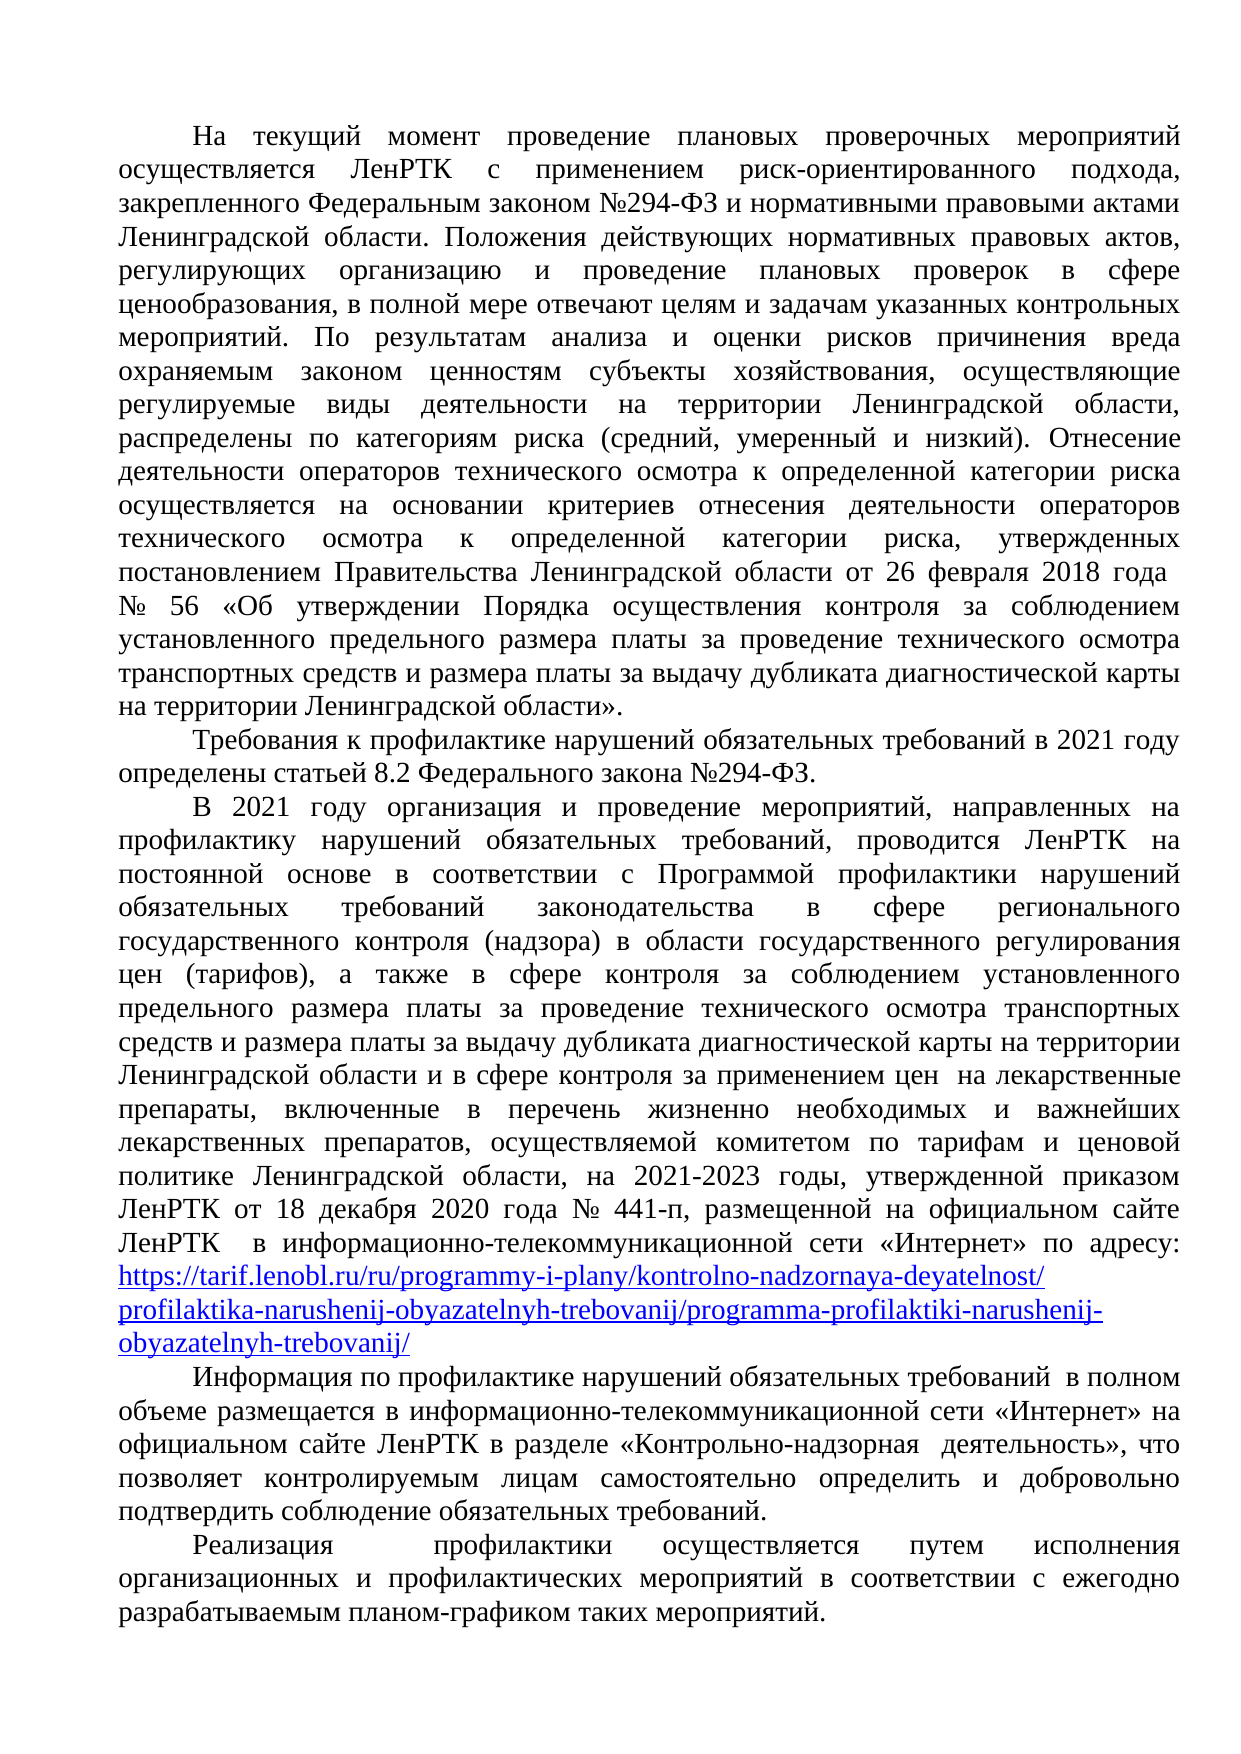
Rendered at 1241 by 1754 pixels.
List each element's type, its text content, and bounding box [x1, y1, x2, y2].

list Информация по профилактике нарушений обязательных требований в полном объеме размещается в информационно-телекоммуникационной сети «Интернет» на официальном сайте ЛенРТК в разделе «Контрольно-надзорная деятельность», что позволяет контролируемым лицам самостоятельно определить и добровольно подтвердить соблюдение обязательных требований. [118, 1359, 1181, 1527]
text Требования к профилактике нарушений обязательных требований в 2021 году определены статьей 8.2 Федерального закона №294-ФЗ. [118, 722, 1181, 789]
text На текущий момент проведение плановых проверочных мероприятий осуществляется ЛенРТК с применением риск-ориентированного подхода, закрепленного Федеральным законом №294-ФЗ и нормативными правовыми актами Ленинградской области. Положения действующих нормативных правовых актов, регулирующих организацию и проведение плановых проверок в сфере ценообразования, в полной мере отвечают целям и задачам указанных контрольных мероприятий. По результатам анализа и оценки рисков причинения вреда охраняемым законом ценностям субъекты хозяйствования, осуществляющие регулируемые виды деятельности на территории Ленинградской области, распределены по категориям риска (средний, умеренный и низкий). Отнесение деятельности операторов технического осмотра к определенной категории риска осуществляется на основании критериев отнесения деятельности операторов технического осмотра к определенной категории риска, утвержденных постановлением Правительства Ленинградской области от 26 февраля 2018 года № 56 «Об утверждении Порядка осуществления контроля за соблюдением установленного предельного размера платы за проведение технического осмотра транспортных средств и размера платы за выдачу дубликата диагностической карты на территории Ленинградской области». [118, 118, 1181, 722]
text В 2021 году организация и проведение мероприятий, направленных на профилактику нарушений обязательных требований, проводится ЛенРТК на постоянной основе в соответствии с Программой профилактики нарушений обязательных требований законодательства в сфере регионального государственного контроля (надзора) в области государственного регулирования цен (тарифов), а также в сфере контроля за соблюдением установленного предельного размера платы за проведение технического осмотра транспортных средств и размера платы за выдачу дубликата диагностической карты на территории Ленинградской области и в сфере контроля за применением цен на лекарственные препараты, включенные в перечень жизненно необходимых и важнейших лекарственных препаратов, осуществляемой комитетом по тарифам и ценовой политике Ленинградской области, на 2021-2023 годы, утвержденной приказом ЛенРТК от 18 декабря 2020 года № 441-п, размещенной на официальном сайте ЛенРТК в информационно-телекоммуникационной сети «Интернет» по адресу: https://tarif.lenobl.ru/ru/programmy-i-plany/kontrolno-nadzornaya-deyatelnost/profilaktika-narushenij-obyazatelnyh-trebovanij/programma-profilaktiki-narushenij-obyazatelnyh-trebovanij/ [118, 789, 1181, 1359]
list Реализация профилактики осуществляется путем исполнения организационных и профилактических мероприятий в соответствии с ежегодно разрабатываемым планом-графиком таких мероприятий. [118, 1527, 1181, 1627]
